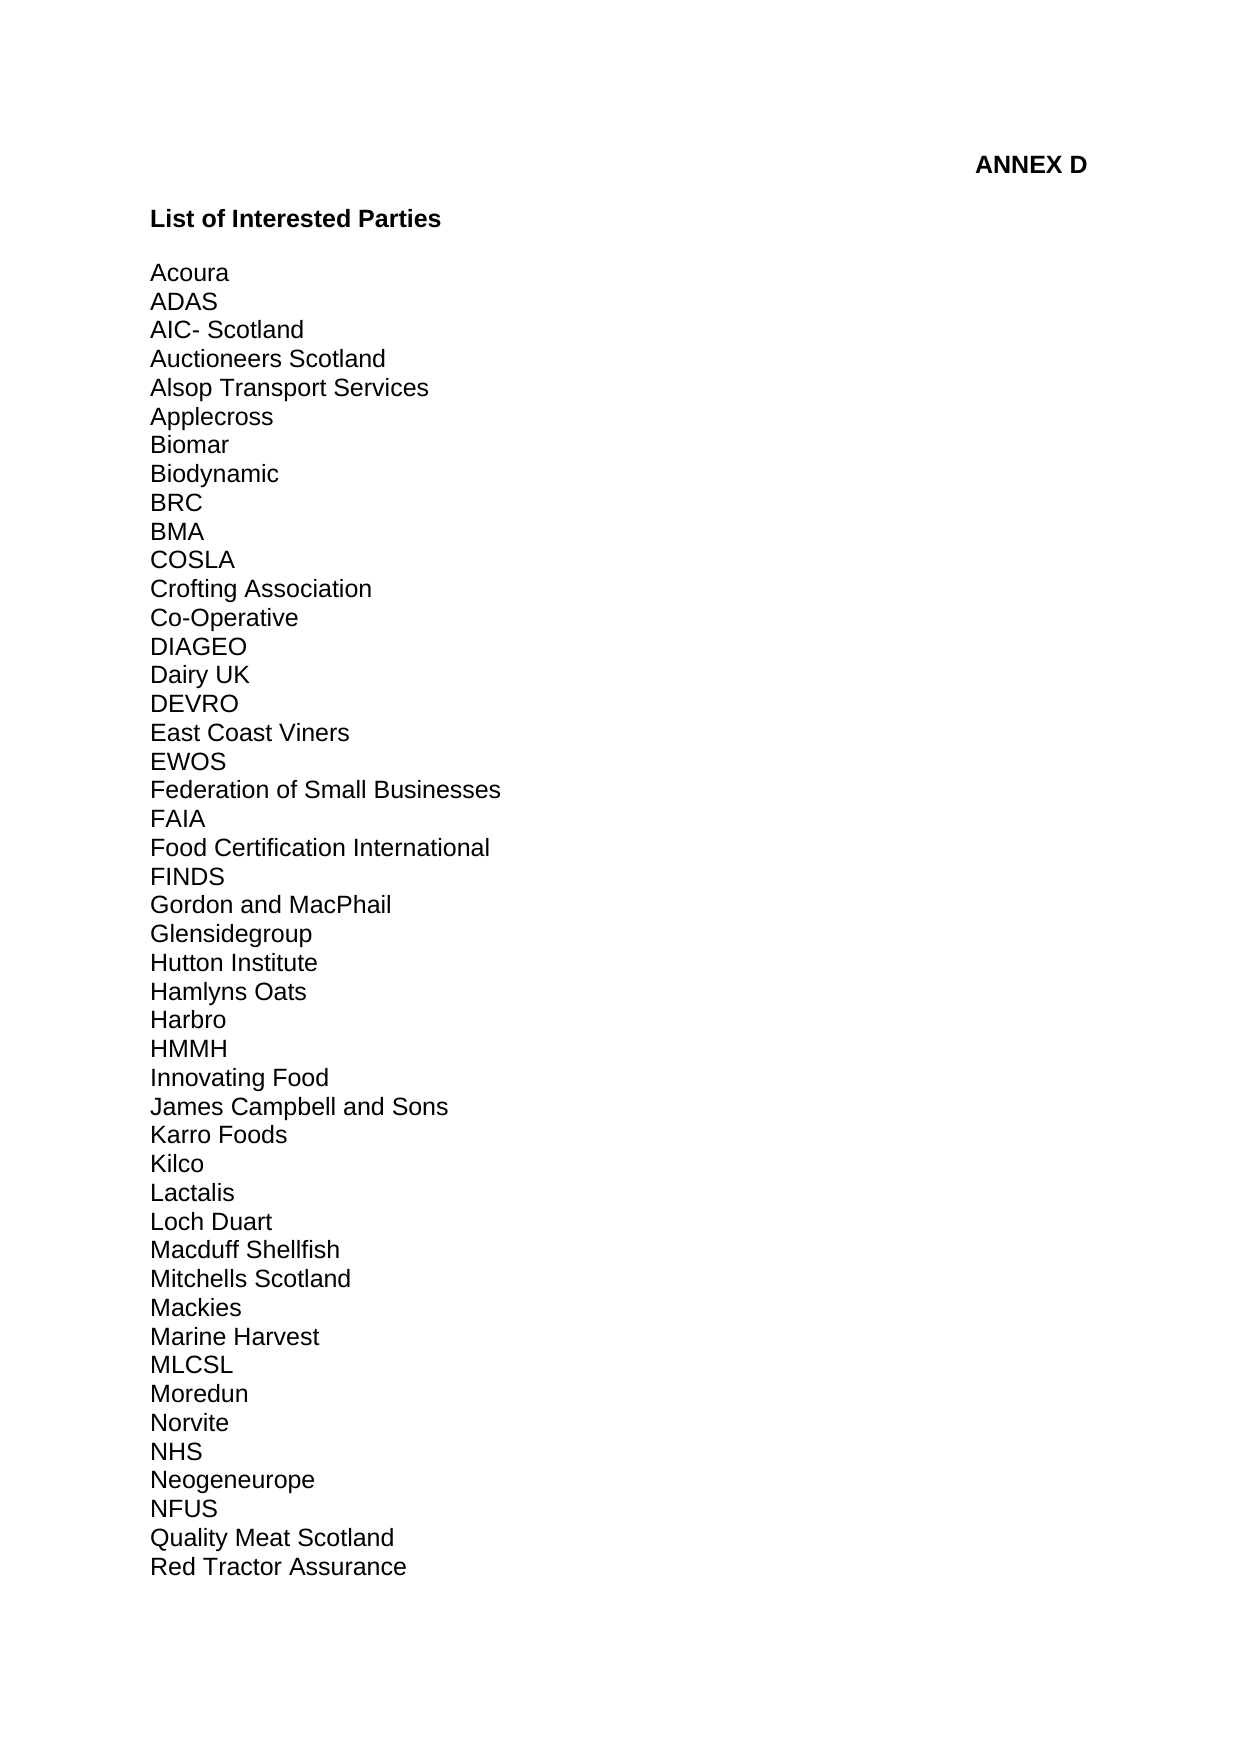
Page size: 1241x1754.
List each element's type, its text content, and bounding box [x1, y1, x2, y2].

text Karro Foods [150, 1120, 1090, 1149]
text Lactalis [150, 1178, 1090, 1206]
text Biomar [150, 430, 1090, 459]
text Gordon and MacPhail [150, 890, 1090, 919]
text BMA [150, 516, 1090, 545]
text MLCSL [150, 1350, 1090, 1379]
text Neogeneurope [150, 1465, 1090, 1494]
text Red Tractor Assurance [150, 1551, 1090, 1580]
text Co-Operative [150, 603, 1090, 631]
text Moredun [150, 1379, 1090, 1408]
text Macduff Shellfish [150, 1235, 1090, 1264]
text FINDS [150, 861, 1090, 890]
text Norvite [150, 1408, 1090, 1436]
text Harbro [150, 1005, 1090, 1034]
text Marine Harvest [150, 1321, 1090, 1350]
text Hutton Institute [150, 948, 1090, 976]
text Loch Duart [150, 1206, 1090, 1235]
text List of Interested Parties [150, 204, 1090, 233]
text Dairy UK [150, 660, 1090, 689]
text Quality Meat Scotland [150, 1523, 1090, 1551]
text EWOS [150, 746, 1090, 775]
text AIC- Scotland [150, 315, 1090, 344]
text FAIA [150, 804, 1090, 833]
text NHS [150, 1436, 1090, 1465]
text COSLA [150, 545, 1090, 574]
text DIAGEO [150, 631, 1090, 660]
text James Campbell and Sons [150, 1091, 1090, 1120]
text ADAS [150, 286, 1090, 315]
text Auctioneers Scotland [150, 344, 1090, 373]
text HMMH [150, 1034, 1090, 1063]
text Biodynamic [150, 459, 1090, 488]
text Mitchells Scotland [150, 1264, 1090, 1293]
text Mackies [150, 1293, 1090, 1321]
text East Coast Viners [150, 718, 1090, 746]
text Glensidegroup [150, 919, 1090, 948]
text ANNEX D [150, 150, 1090, 179]
text Applecross [150, 401, 1090, 430]
text Alsop Transport Services [150, 373, 1090, 401]
text BRC [150, 488, 1090, 516]
text Crofting Association [150, 574, 1090, 603]
text Innovating Food [150, 1063, 1090, 1091]
text Kilco [150, 1149, 1090, 1178]
text DEVRO [150, 689, 1090, 718]
text Federation of Small Businesses [150, 775, 1090, 804]
text Food Certification International [150, 833, 1090, 861]
text NFUS [150, 1494, 1090, 1523]
text Hamlyns Oats [150, 976, 1090, 1005]
text Acoura [150, 258, 1090, 286]
